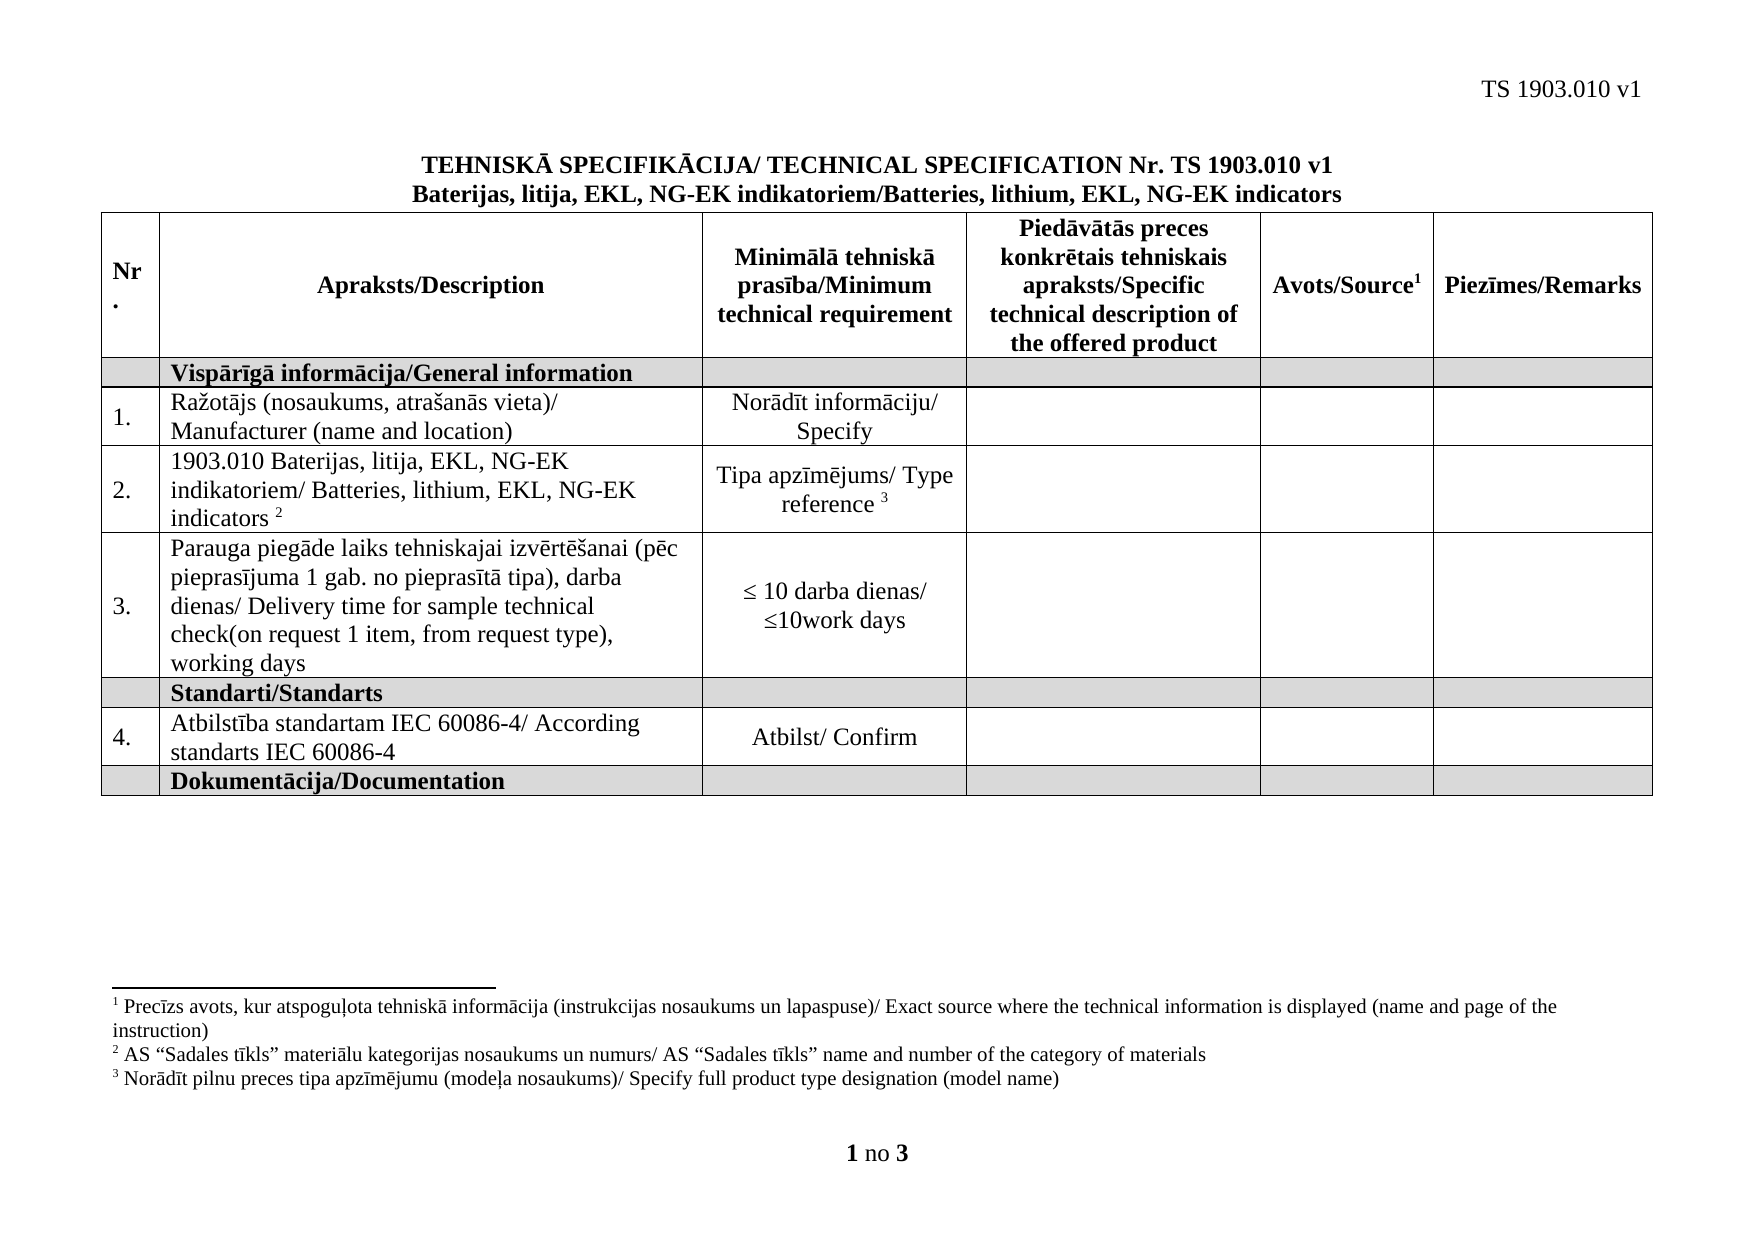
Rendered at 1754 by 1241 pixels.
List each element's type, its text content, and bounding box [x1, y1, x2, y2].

table_cell [102, 766, 159, 795]
table_cell Standarti/Standarts [160, 678, 702, 707]
table_cell [102, 678, 159, 707]
table_cell [703, 766, 966, 795]
table_cell Parauga piegāde laiks tehniskajai izvērtēšanai (pēc pieprasījuma 1 gab. no pieprasītā tipa), darba dienas/ Delivery time for sample technical check(on request 1 item, from request type), working days [160, 533, 702, 677]
table_header Nr. [102, 213, 159, 357]
table_cell [1434, 708, 1652, 765]
table_cell [967, 708, 1260, 765]
table_cell [102, 388, 159, 445]
table_cell [703, 358, 966, 386]
table_cell Dokumentācija/Documentation [160, 766, 702, 795]
table_header Minimālā tehniskā prasība/Minimum technical requirement [703, 213, 966, 357]
text Baterijas, litija, EKL, NG-EK indikatoriem/Batteries, lithium, EKL, NG-EK indicators [112, 179, 1641, 207]
table_cell [102, 446, 159, 532]
table_cell [967, 533, 1260, 677]
table_cell [703, 678, 966, 707]
table_cell [102, 533, 159, 677]
table_cell [1261, 708, 1433, 765]
table_header Apraksts/Description [160, 213, 702, 357]
table_cell [1261, 358, 1433, 386]
table_cell 1903.010 Baterijas, litija, EKL, NG-EK indikatoriem/ Batteries, lithium, EKL, NG-EK indicators [160, 446, 702, 532]
table_cell [1434, 358, 1652, 386]
table_cell [102, 708, 159, 765]
table_cell [967, 446, 1260, 532]
table_cell ≤ 10 darba dienas/ ≤10work days [703, 533, 966, 677]
table_cell Ražotājs (nosaukums, atrašanās vieta)/ Manufacturer (name and location) [160, 388, 702, 445]
table_header Piezīmes/Remarks [1434, 213, 1652, 357]
text TEHNISKĀ SPECIFIKĀCIJA/ TECHNICAL SPECIFICATION Nr. TS 1903.010 v1 [112, 150, 1641, 179]
table_cell [1434, 766, 1652, 795]
table_cell [1434, 388, 1652, 445]
table_header Piedāvātās preces konkrētais tehniskais apraksts/Specific technical description of the offered product [967, 213, 1260, 357]
table_cell Tipa apzīmējums/ Type reference [703, 446, 966, 532]
table_cell Atbilst/ Confirm [703, 708, 966, 765]
table_header Avots/Source [1261, 213, 1433, 357]
table_cell [967, 388, 1260, 445]
table_cell [967, 678, 1260, 707]
table_cell [1434, 533, 1652, 677]
table_cell Norādīt informāciju/ Specify [703, 388, 966, 445]
table_cell Atbilstība standartam IEC 60086-4/ According standarts IEC 60086-4 [160, 708, 702, 765]
table_cell [1261, 678, 1433, 707]
table_cell Vispārīgā informācija/General information [160, 358, 702, 386]
table_cell [967, 766, 1260, 795]
table_cell [1434, 446, 1652, 532]
table_cell [1261, 533, 1433, 677]
table_cell [102, 358, 159, 386]
table_cell [1261, 388, 1433, 445]
table_cell [1261, 766, 1433, 795]
table_cell [967, 358, 1260, 386]
table_cell [1434, 678, 1652, 707]
table_cell [1261, 446, 1433, 532]
